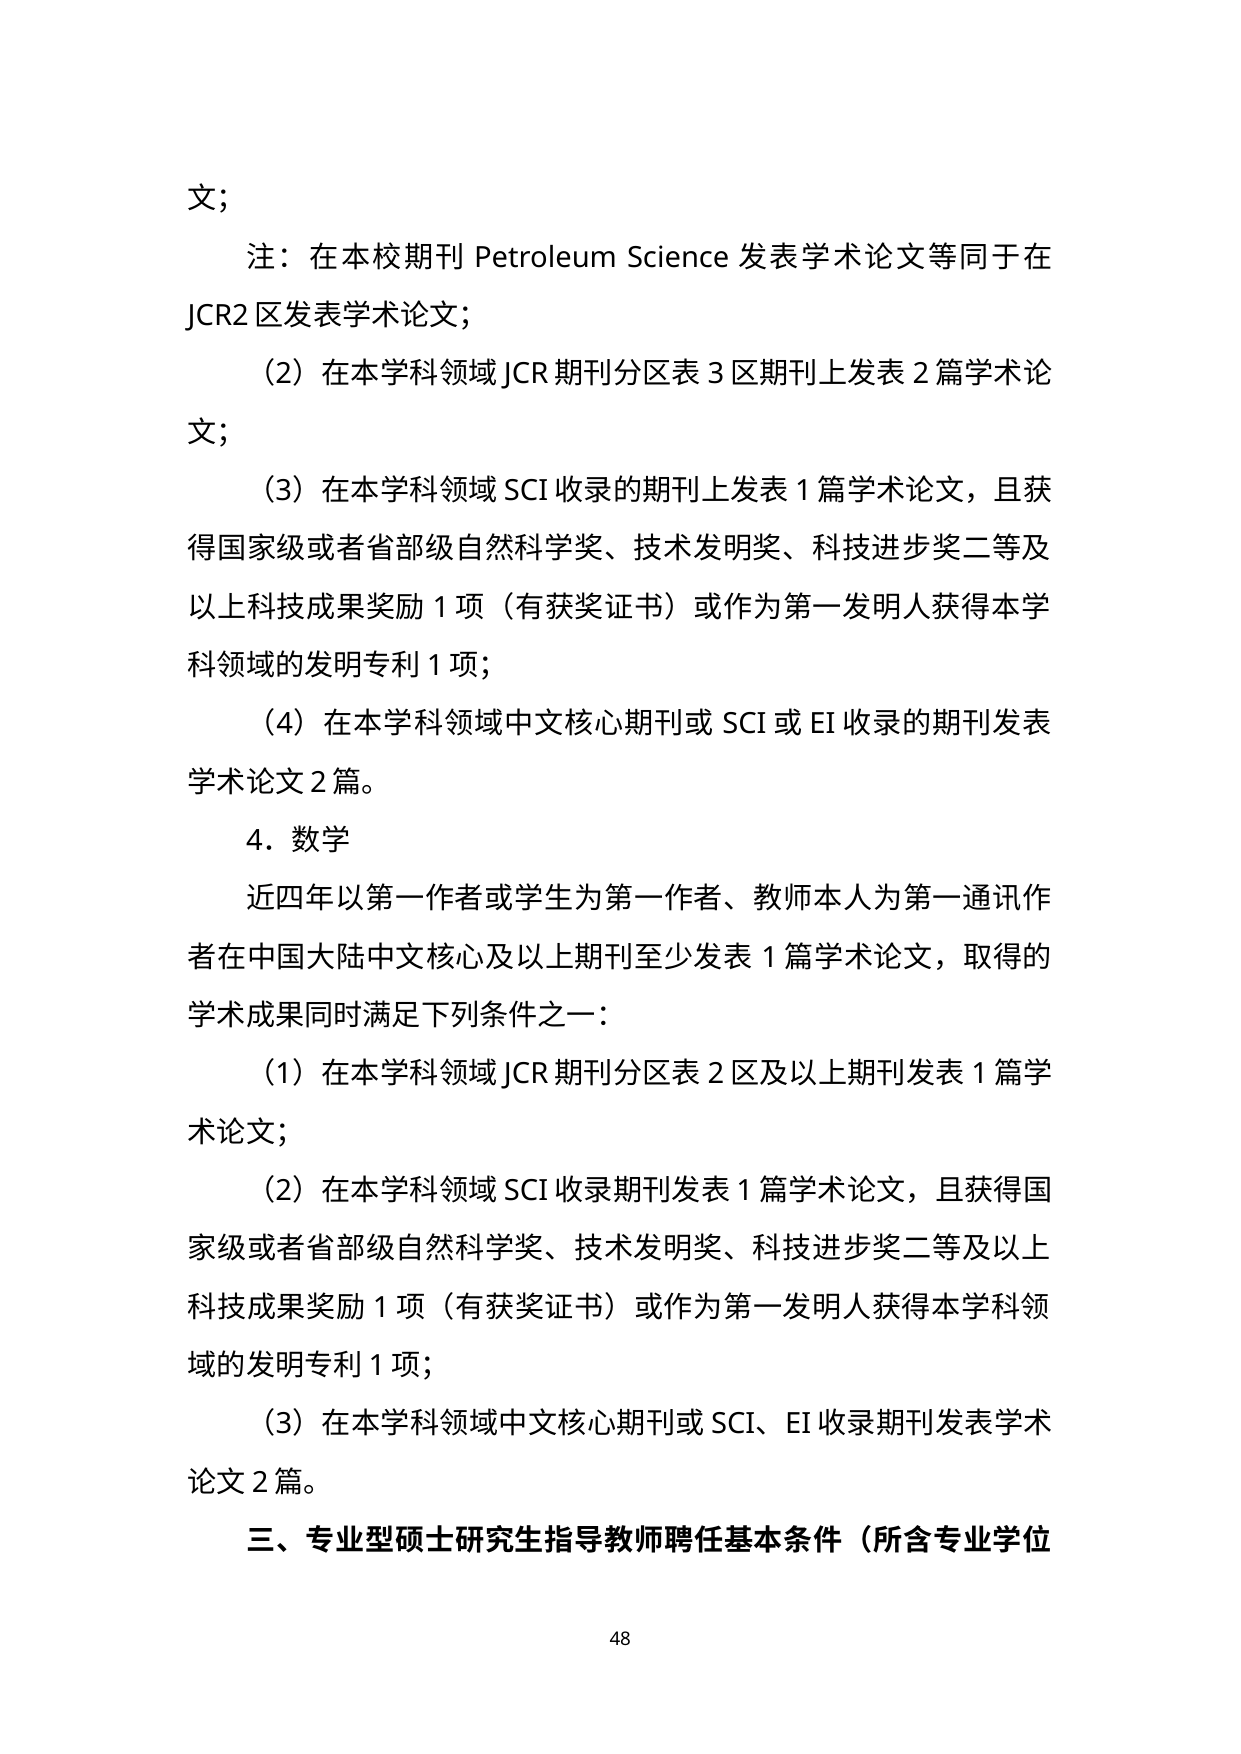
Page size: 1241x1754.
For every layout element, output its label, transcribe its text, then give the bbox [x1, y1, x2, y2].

text （1）在本学科领域JCR期刊分区表2区及以上期刊发表1篇学术论文； [187, 1037, 1053, 1154]
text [187, 162, 1053, 220]
text 近四年以第一作者或学生为第一作者、教师本人为第一通讯作者在中国大陆中文核心及以上期刊至少发表1篇学术论文，取得的学术成果同时满足下列条件之一： [187, 862, 1053, 1037]
text （3）在本学科领域中文核心期刊或SCI、EI收录期刊发表学术论文2篇。 [187, 1387, 1053, 1504]
text （4）在本学科领域中文核心期刊或SCI或EI收录的期刊发表学术论文2篇。 [187, 687, 1053, 804]
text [187, 1504, 1053, 1562]
text （2）在本学科领域JCR期刊分区表3区期刊上发表2篇学术论文； [187, 337, 1053, 454]
text 注：在本校期刊Petroleum Science发表学术论文等同于在JCR2区发表学术论文； [187, 220, 1053, 337]
text 4．数学 [187, 804, 1053, 862]
text （2）在本学科领域SCI收录期刊发表1篇学术论文，且获得国家级或者省部级自然科学奖、技术发明奖、科技进步奖二等及以上科技成果奖励1项（有获奖证书）或作为第一发明人获得本学科领域的发明专利1项； [187, 1154, 1053, 1387]
text （3）在本学科领域SCI收录的期刊上发表1篇学术论文，且获得国家级或者省部级自然科学奖、技术发明奖、科技进步奖二等及以上科技成果奖励1项（有获奖证书）或作为第一发明人获得本学科领域的发明专利1项； [187, 454, 1053, 687]
